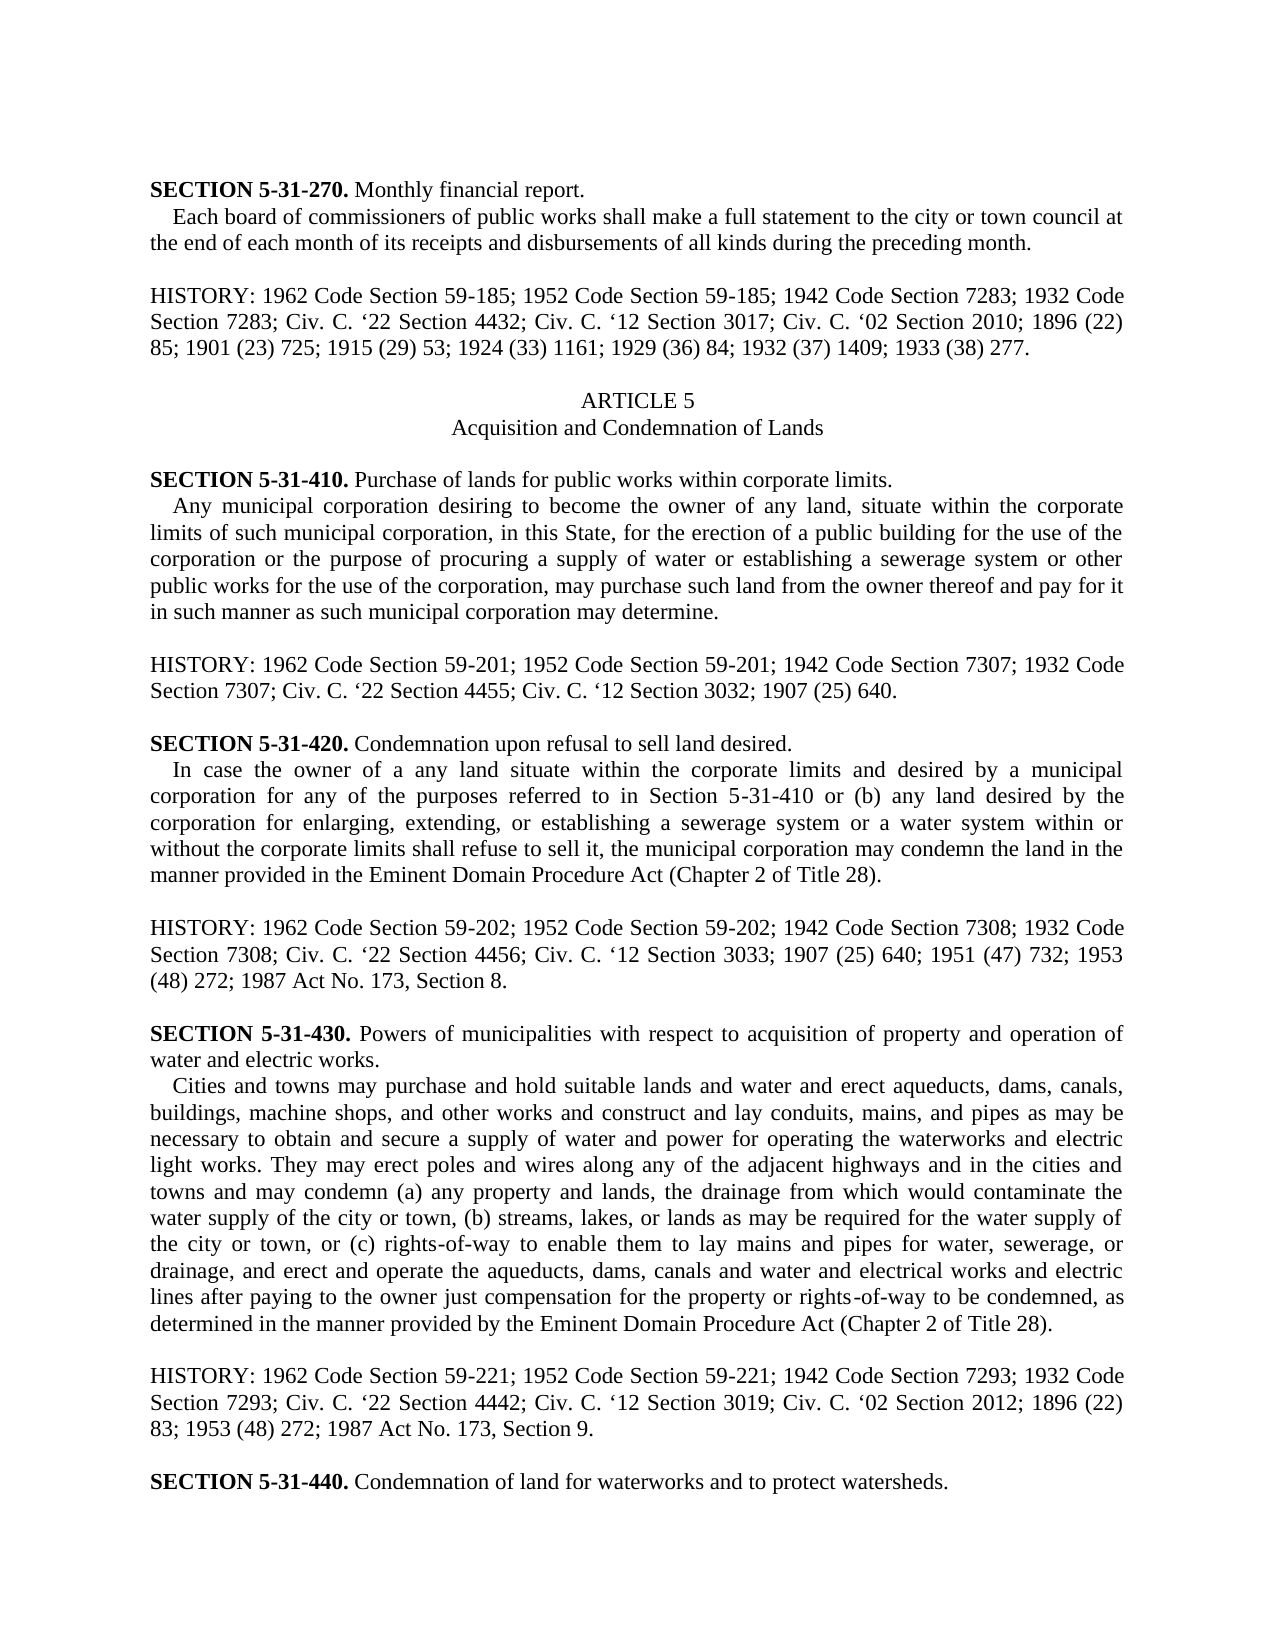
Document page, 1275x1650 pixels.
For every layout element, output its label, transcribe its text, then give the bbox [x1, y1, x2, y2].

text SECTION 5-31-410. Purchase of lands for public works within corporate limits. [150, 466, 1125, 493]
text HISTORY: 1962 Code Section 59-201; 1952 Code Section 59-201; 1942 Code Section 7307; 1932 Code Section 7307; Civ. C. ‘22 Section 4455; Civ. C. ‘12 Section 3032; 1907 (25) 640. [150, 651, 1125, 703]
text Each board of commissioners of public works shall make a full statement to the city or town council at the end of each month of its receipts and disbursements of all kinds during the preceding month. [150, 203, 1125, 255]
text In case the owner of a any land situate within the corporate limits and desired by a municipal corporation for any of the purposes referred to in Section 5-31-410 or (b) any land desired by the corporation for enlarging, extending, or establishing a sewerage system or a water system within or without the corporate limits shall refuse to sell it, the municipal corporation may condemn the land in the manner provided in the Eminent Domain Procedure Act (Chapter 2 of Title 28). [150, 756, 1125, 888]
text SECTION 5-31-440. Condemnation of land for waterworks and to protect watersheds. [150, 1468, 1125, 1494]
text ARTICLE 5 [150, 387, 1125, 413]
text Any municipal corporation desiring to become the owner of any land, situate within the corporate limits of such municipal corporation, in this State, for the erection of a public building for the use of the corporation or the purpose of procuring a supply of water or establishing a sewerage system or other public works for the use of the corporation, may purchase such land from the owner thereof and pay for it in such manner as such municipal corporation may determine. [150, 493, 1125, 624]
text Acquisition and Condemnation of Lands [150, 413, 1125, 440]
text SECTION 5-31-270. Monthly financial report. [150, 176, 1125, 203]
text HISTORY: 1962 Code Section 59-221; 1952 Code Section 59-221; 1942 Code Section 7293; 1932 Code Section 7293; Civ. C. ‘22 Section 4442; Civ. C. ‘12 Section 3019; Civ. C. ‘02 Section 2012; 1896 (22) 83; 1953 (48) 272; 1987 Act No. 173, Section 9. [150, 1362, 1125, 1441]
text HISTORY: 1962 Code Section 59-185; 1952 Code Section 59-185; 1942 Code Section 7283; 1932 Code Section 7283; Civ. C. ‘22 Section 4432; Civ. C. ‘12 Section 3017; Civ. C. ‘02 Section 2010; 1896 (22) 85; 1901 (23) 725; 1915 (29) 53; 1924 (33) 1161; 1929 (36) 84; 1932 (37) 1409; 1933 (38) 277. [150, 282, 1125, 361]
text HISTORY: 1962 Code Section 59-202; 1952 Code Section 59-202; 1942 Code Section 7308; 1932 Code Section 7308; Civ. C. ‘22 Section 4456; Civ. C. ‘12 Section 3033; 1907 (25) 640; 1951 (47) 732; 1953 (48) 272; 1987 Act No. 173, Section 8. [150, 914, 1125, 993]
text Cities and towns may purchase and hold suitable lands and water and erect aqueducts, dams, canals, buildings, machine shops, and other works and construct and lay conduits, mains, and pipes as may be necessary to obtain and secure a supply of water and power for operating the waterworks and electric light works. They may erect poles and wires along any of the adjacent highways and in the cities and towns and may condemn (a) any property and lands, the drainage from which would contaminate the water supply of the city or town, (b) streams, lakes, or lands as may be required for the water supply of the city or town, or (c) rights-of-way to enable them to lay mains and pipes for water, sewerage, or drainage, and erect and operate the aqueducts, dams, canals and water and electrical works and electric lines after paying to the owner just compensation for the property or rights-of-way to be condemned, as determined in the manner provided by the Eminent Domain Procedure Act (Chapter 2 of Title 28). [150, 1072, 1125, 1336]
text SECTION 5-31-420. Condemnation upon refusal to sell land desired. [150, 730, 1125, 756]
text SECTION 5-31-430. Powers of municipalities with respect to acquisition of property and operation of water and electric works. [150, 1020, 1125, 1072]
